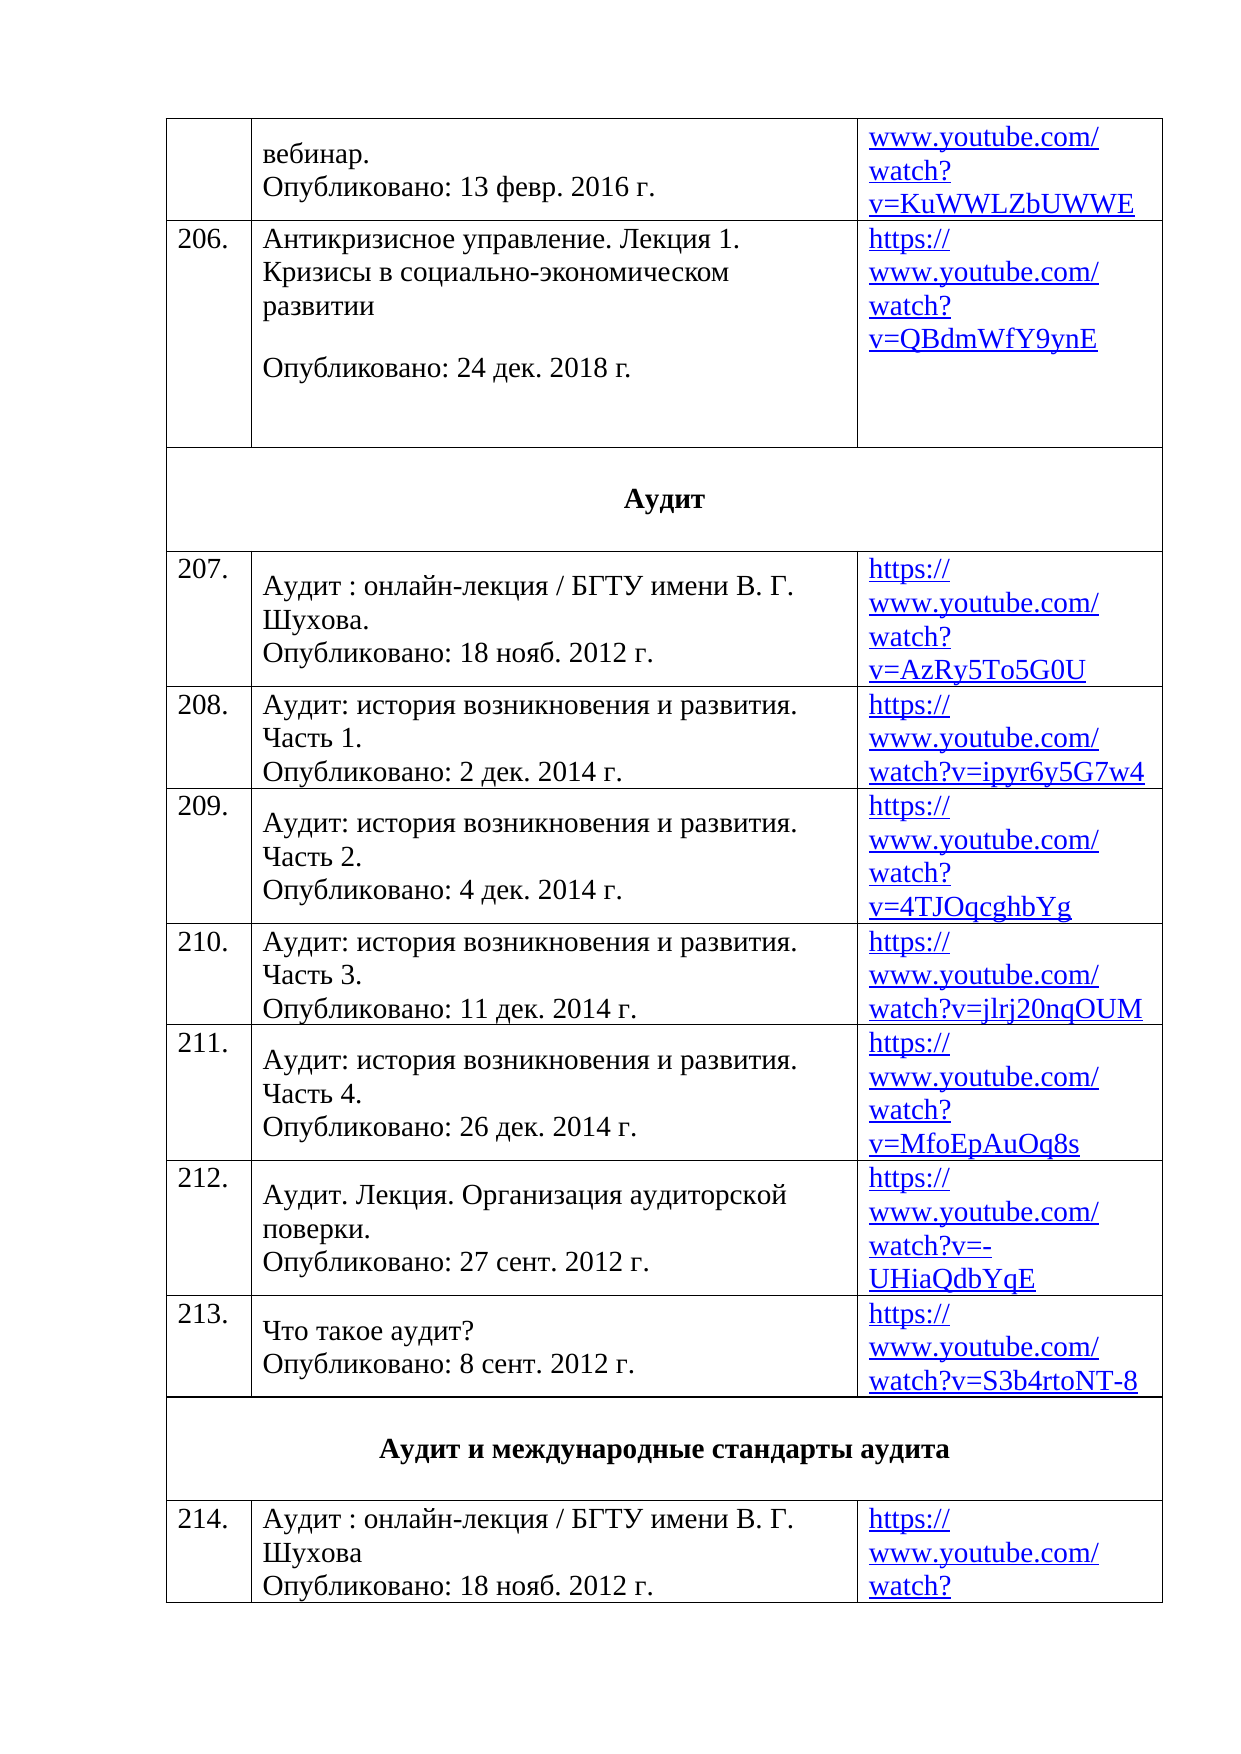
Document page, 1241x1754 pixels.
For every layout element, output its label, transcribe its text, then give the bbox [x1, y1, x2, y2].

table_cell Аудит. Лекция. Организация аудиторской поверки. Опубликовано: 27 сент. 2012 г. [252, 1161, 857, 1295]
table_cell Антикризисное управление. Лекция 1. Кризисы в социально-экономическом развитии Опубликовано: 24 дек. 2018 г. [252, 221, 857, 447]
table_cell Аудит [167, 448, 1162, 551]
table_cell Аудит: история возникновения и развития. Часть 4. Опубликовано: 26 дек. 2014 г. [252, 1025, 857, 1159]
table_cell Аудит : онлайн-лекция / БГТУ имени В. Г. Шухова. Опубликовано: 18 нояб. 2012 г. [252, 552, 857, 686]
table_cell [252, 1501, 857, 1602]
table_cell https://www.youtube.com/watch?v=MfoEpAuOq8s [858, 1025, 1162, 1159]
table_cell https://www.youtube.com/watch?v=4TJOqcghbYg [858, 789, 1162, 923]
table_cell https://www.youtube.com/watch?v=QBdmWfY9ynE [858, 221, 1162, 447]
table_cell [858, 119, 1162, 220]
table_cell Аудит и международные стандарты аудита [167, 1398, 1162, 1500]
table_cell Что такое аудит? Опубликовано: 8 сент. 2012 г. [252, 1296, 857, 1396]
table_cell [167, 687, 251, 787]
table_cell Аудит: история возникновения и развития. Часть 3. Опубликовано: 11 дек. 2014 г. [252, 924, 857, 1024]
table_cell [167, 1161, 251, 1295]
table_cell [167, 552, 251, 686]
table_cell https://www.youtube.com/watch?v=jlrj20nqOUM [858, 924, 1162, 1024]
table_cell [167, 1025, 251, 1159]
table_cell [167, 221, 251, 447]
table_cell Аудит: история возникновения и развития. Часть 1. Опубликовано: 2 дек. 2014 г. [252, 687, 857, 787]
table_cell [167, 1296, 251, 1396]
table_cell https://www.youtube.com/watch?v=-UHiaQdbYqE [858, 1161, 1162, 1295]
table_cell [252, 119, 857, 220]
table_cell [858, 1501, 1162, 1602]
table_cell [167, 789, 251, 923]
table_cell [167, 924, 251, 1024]
table_cell https://www.youtube.com/watch?v=AzRy5To5G0U [858, 552, 1162, 686]
table_cell https://www.youtube.com/watch?v=ipyr6y5G7w4 [858, 687, 1162, 787]
table_cell [167, 119, 251, 220]
table_cell Аудит: история возникновения и развития. Часть 2. Опубликовано: 4 дек. 2014 г. [252, 789, 857, 923]
table_cell https://www.youtube.com/watch?v=S3b4rtoNT-8 [858, 1296, 1162, 1396]
table_cell [167, 1501, 251, 1602]
